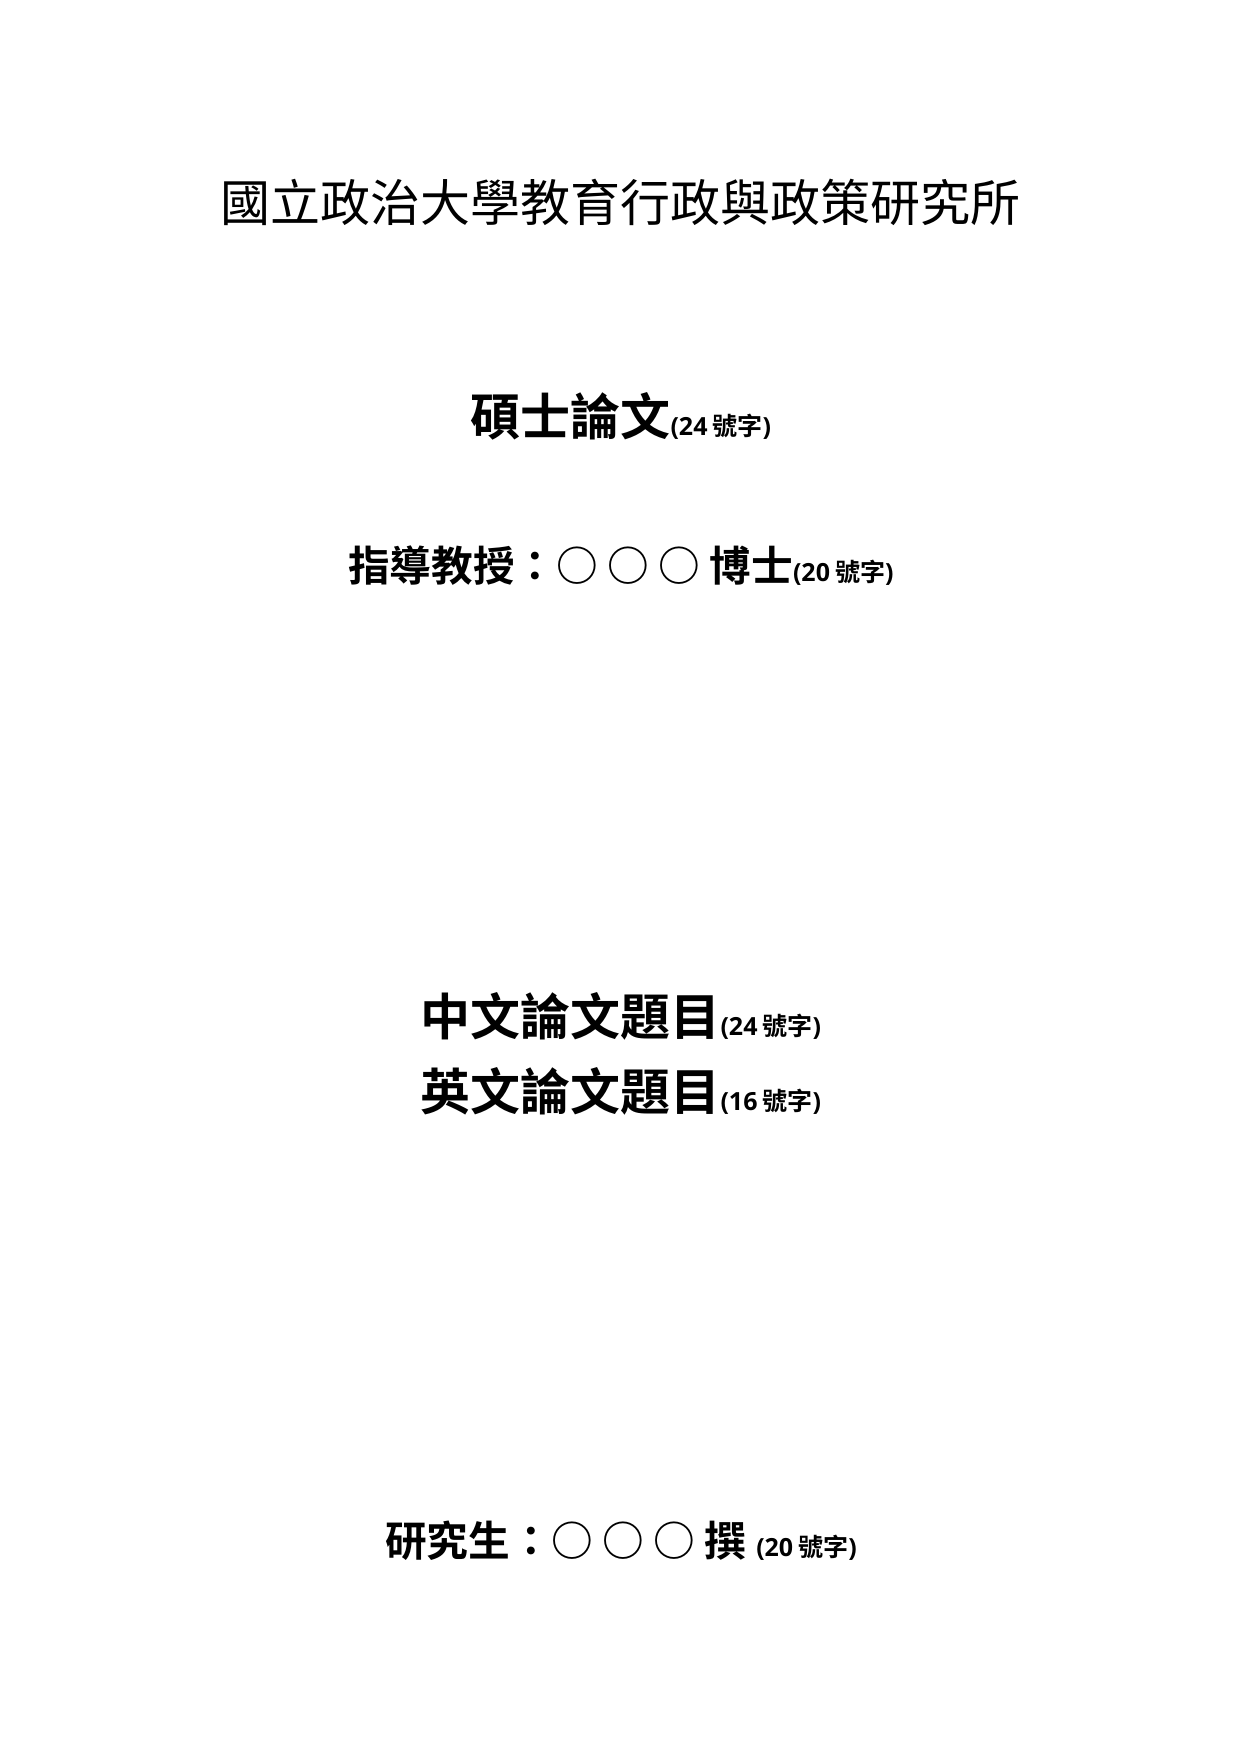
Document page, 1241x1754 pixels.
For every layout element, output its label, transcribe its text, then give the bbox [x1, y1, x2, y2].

text 中文論文題目(24號字) [2, 976, 1239, 1051]
text 英文論文題目(16號字) [2, 1051, 1239, 1126]
text 碩士論文(24號字) [2, 376, 1239, 451]
text 國立政治大學教育行政與政策研究所 [2, 164, 1239, 239]
text 研究生：○ ○ ○ 撰 (20號字) [2, 1501, 1239, 1576]
text 指導教授：○ ○ ○ 博士(20號字) [2, 526, 1239, 601]
